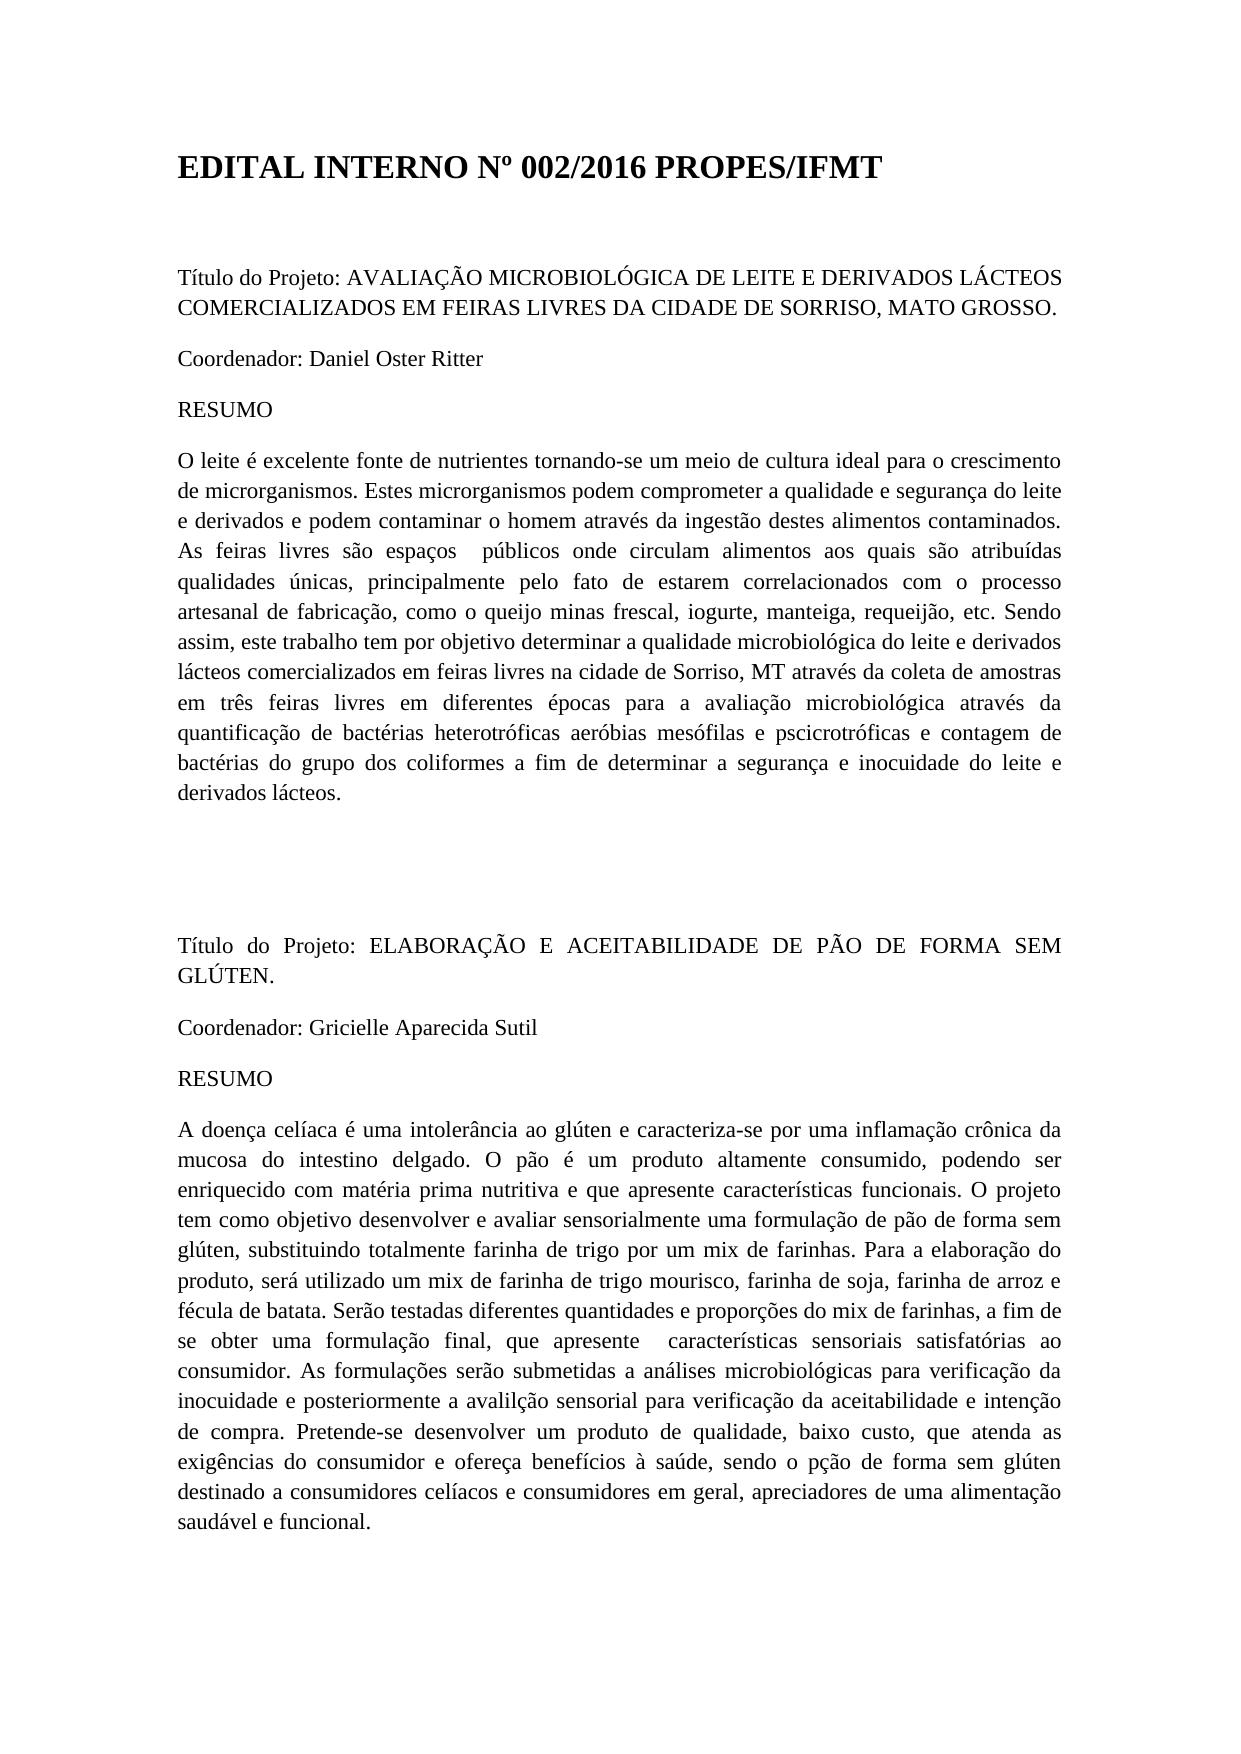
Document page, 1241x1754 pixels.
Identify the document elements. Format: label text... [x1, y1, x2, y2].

text O leite é excelente fonte de nutrientes tornando-se um meio de cultura ideal para o crescimento de microrganismos. Estes microrganismos podem comprometer a qualidade e segurança do leite e derivados e podem contaminar o homem através da ingestão destes alimentos contaminados. As feiras livres são espaços públicos onde circulam alimentos aos quais são atribuídas qualidades únicas, principalmente pelo fato de estarem correlacionados com o processo artesanal de fabricação, como o queijo minas frescal, iogurte, manteiga, requeijão, etc. Sendo assim, este trabalho tem por objetivo determinar a qualidade microbiológica do leite e derivados lácteos comercializados em feiras livres na cidade de Sorriso, MT através da coleta de amostras em três feiras livres em diferentes épocas para a avaliação microbiológica através da quantificação de bactérias heterotróficas aeróbias mesófilas e pscicrotróficas e contagem de bactérias do grupo dos coliformes a fim de determinar a segurança e inocuidade do leite e derivados lácteos. [177, 447, 1063, 806]
text RESUMO [177, 1064, 1063, 1091]
text EDITAL INTERNO Nº 002/2016 PROPES/IFMT [177, 148, 1063, 186]
text A doença celíaca é uma intolerância ao glúten e caracteriza-se por uma inflamação crônica da mucosa do intestino delgado. O pão é um produto altamente consumido, podendo ser enriquecido com matéria prima nutritiva e que apresente características funcionais. O projeto tem como objetivo desenvolver e avaliar sensorialmente uma formulação de pão de forma sem glúten, substituindo totalmente farinha de trigo por um mix de farinhas. Para a elaboração do produto, será utilizado um mix de farinha de trigo mourisco, farinha de soja, farinha de arroz e fécula de batata. Serão testadas diferentes quantidades e proporções do mix de farinhas, a fim de se obter uma formulação final, que apresente características sensoriais satisfatórias ao consumidor. As formulações serão submetidas a análises microbiológicas para verificação da inocuidade e posteriormente a avalilção sensorial para verificação da aceitabilidade e intenção de compra. Pretende-se desenvolver um produto de qualidade, baixo custo, que atenda as exigências do consumidor e ofereça benefícios à saúde, sendo o pção de forma sem glúten destinado a consumidores celíacos e consumidores em geral, apreciadores de uma alimentação saudável e funcional. [177, 1116, 1063, 1535]
text Coordenador: Daniel Oster Ritter [177, 345, 1063, 371]
text Coordenador: Gricielle Aparecida Sutil [177, 1013, 1063, 1040]
text RESUMO [177, 396, 1063, 422]
text Título do Projeto: AVALIAÇÃO MICROBIOLÓGICA DE LEITE E DERIVADOS LÁCTEOS COMERCIALIZADOS EM FEIRAS LIVRES DA CIDADE DE SORRISO, MATO GROSSO. [177, 263, 1063, 320]
text Título do Projeto: ELABORAÇÃO E ACEITABILIDADE DE PÃO DE FORMA SEM GLÚTEN. [177, 932, 1063, 989]
